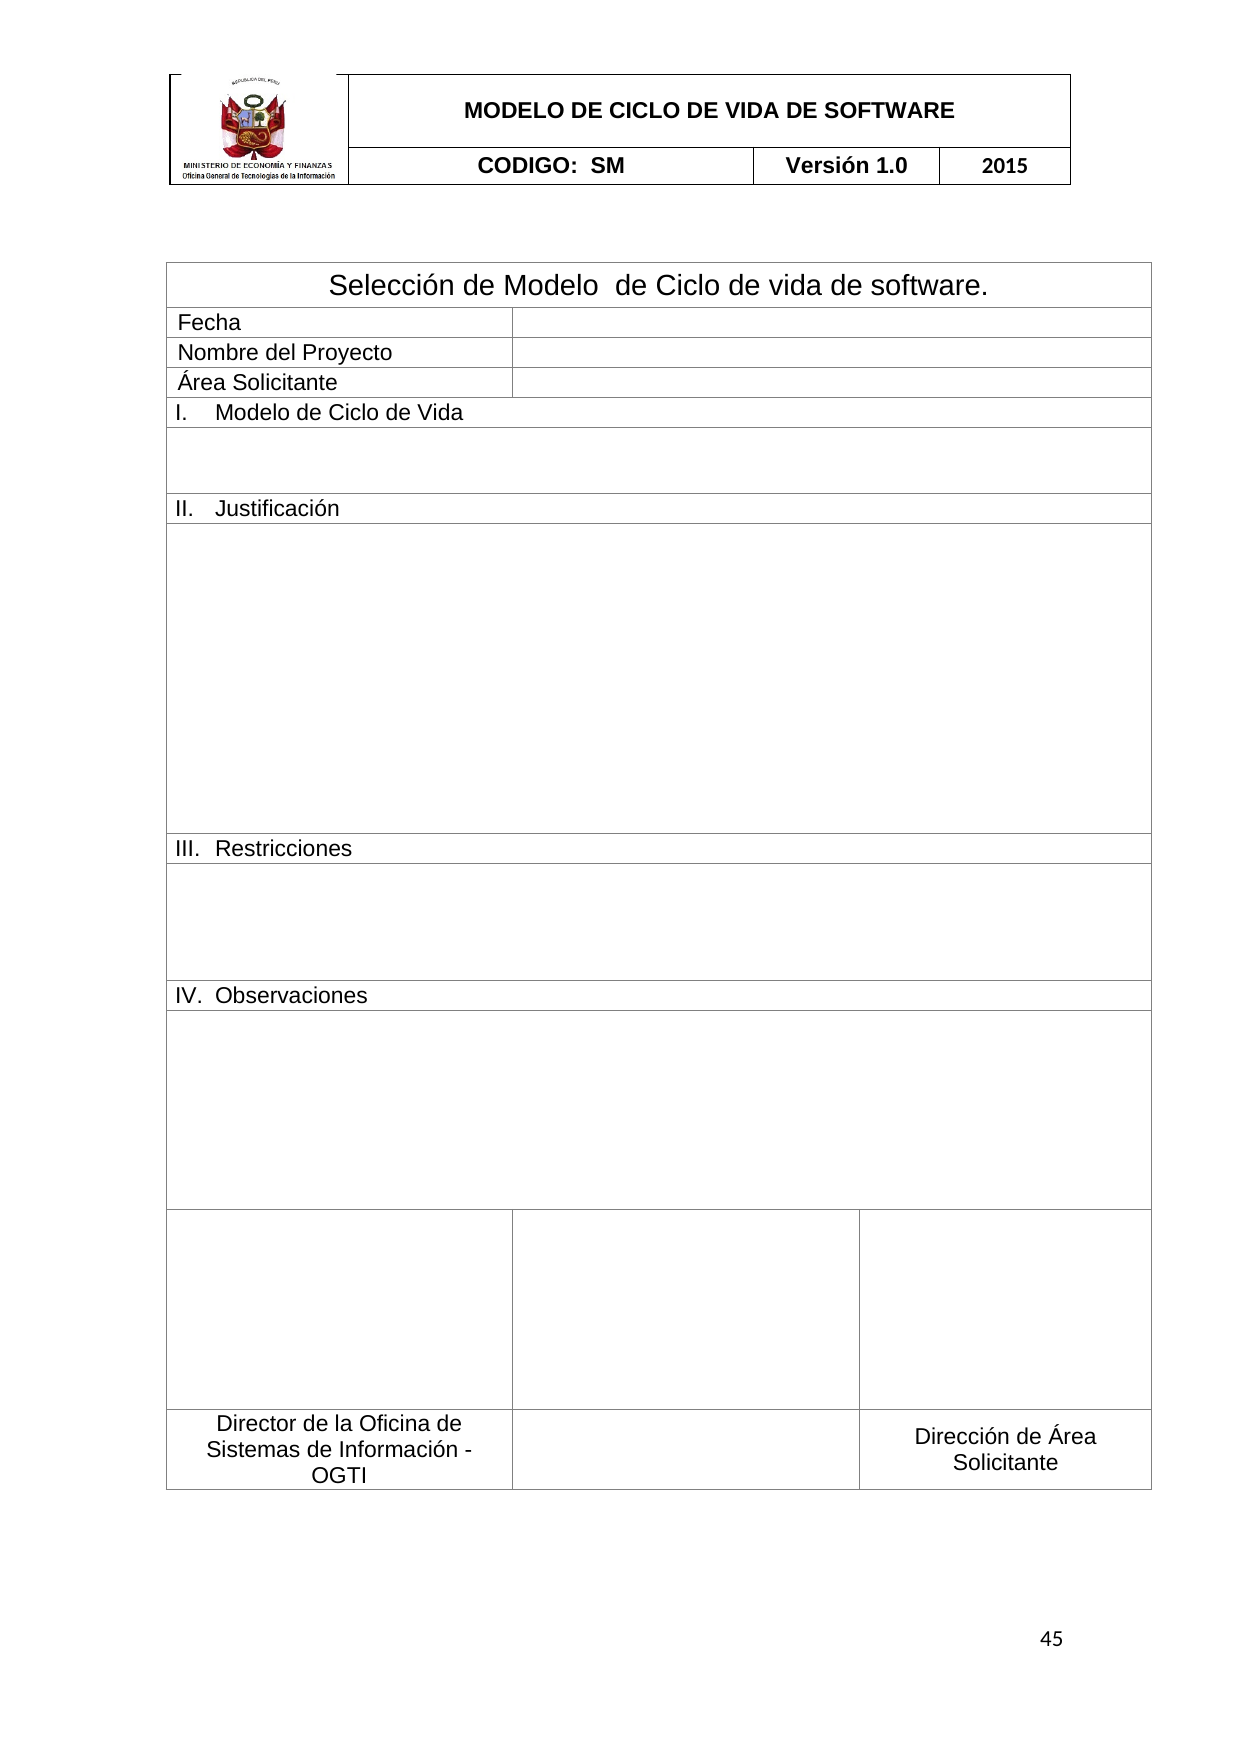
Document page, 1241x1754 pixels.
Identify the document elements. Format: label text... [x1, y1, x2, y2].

table_cell [167, 524, 1151, 833]
table_cell [513, 368, 1151, 397]
table_cell [167, 1011, 1151, 1209]
table_cell [513, 338, 1151, 367]
table_cell Fecha [167, 308, 512, 337]
table_cell Restricciones [167, 834, 1151, 863]
table_cell Área Solicitante [167, 368, 512, 397]
table_cell [513, 1210, 859, 1408]
table_cell Director de la Oficina de Sistemas de Información - OGTI [167, 1410, 512, 1489]
table_cell [860, 1210, 1151, 1408]
table_cell Dirección de Área Solicitante [860, 1410, 1151, 1489]
table_cell Modelo de Ciclo de Vida [167, 398, 1151, 427]
table_cell Nombre del Proyecto [167, 338, 512, 367]
table_cell Justificación [167, 494, 1151, 523]
table_cell [167, 864, 1151, 980]
table_header Selección de Modelo de Ciclo de vida de software. [167, 263, 1151, 307]
table_cell [513, 1410, 859, 1489]
table_cell [167, 1210, 512, 1408]
table_cell Observaciones [167, 981, 1151, 1010]
picture [181, 74, 337, 184]
table_cell [167, 428, 1151, 493]
table_cell [513, 308, 1151, 337]
